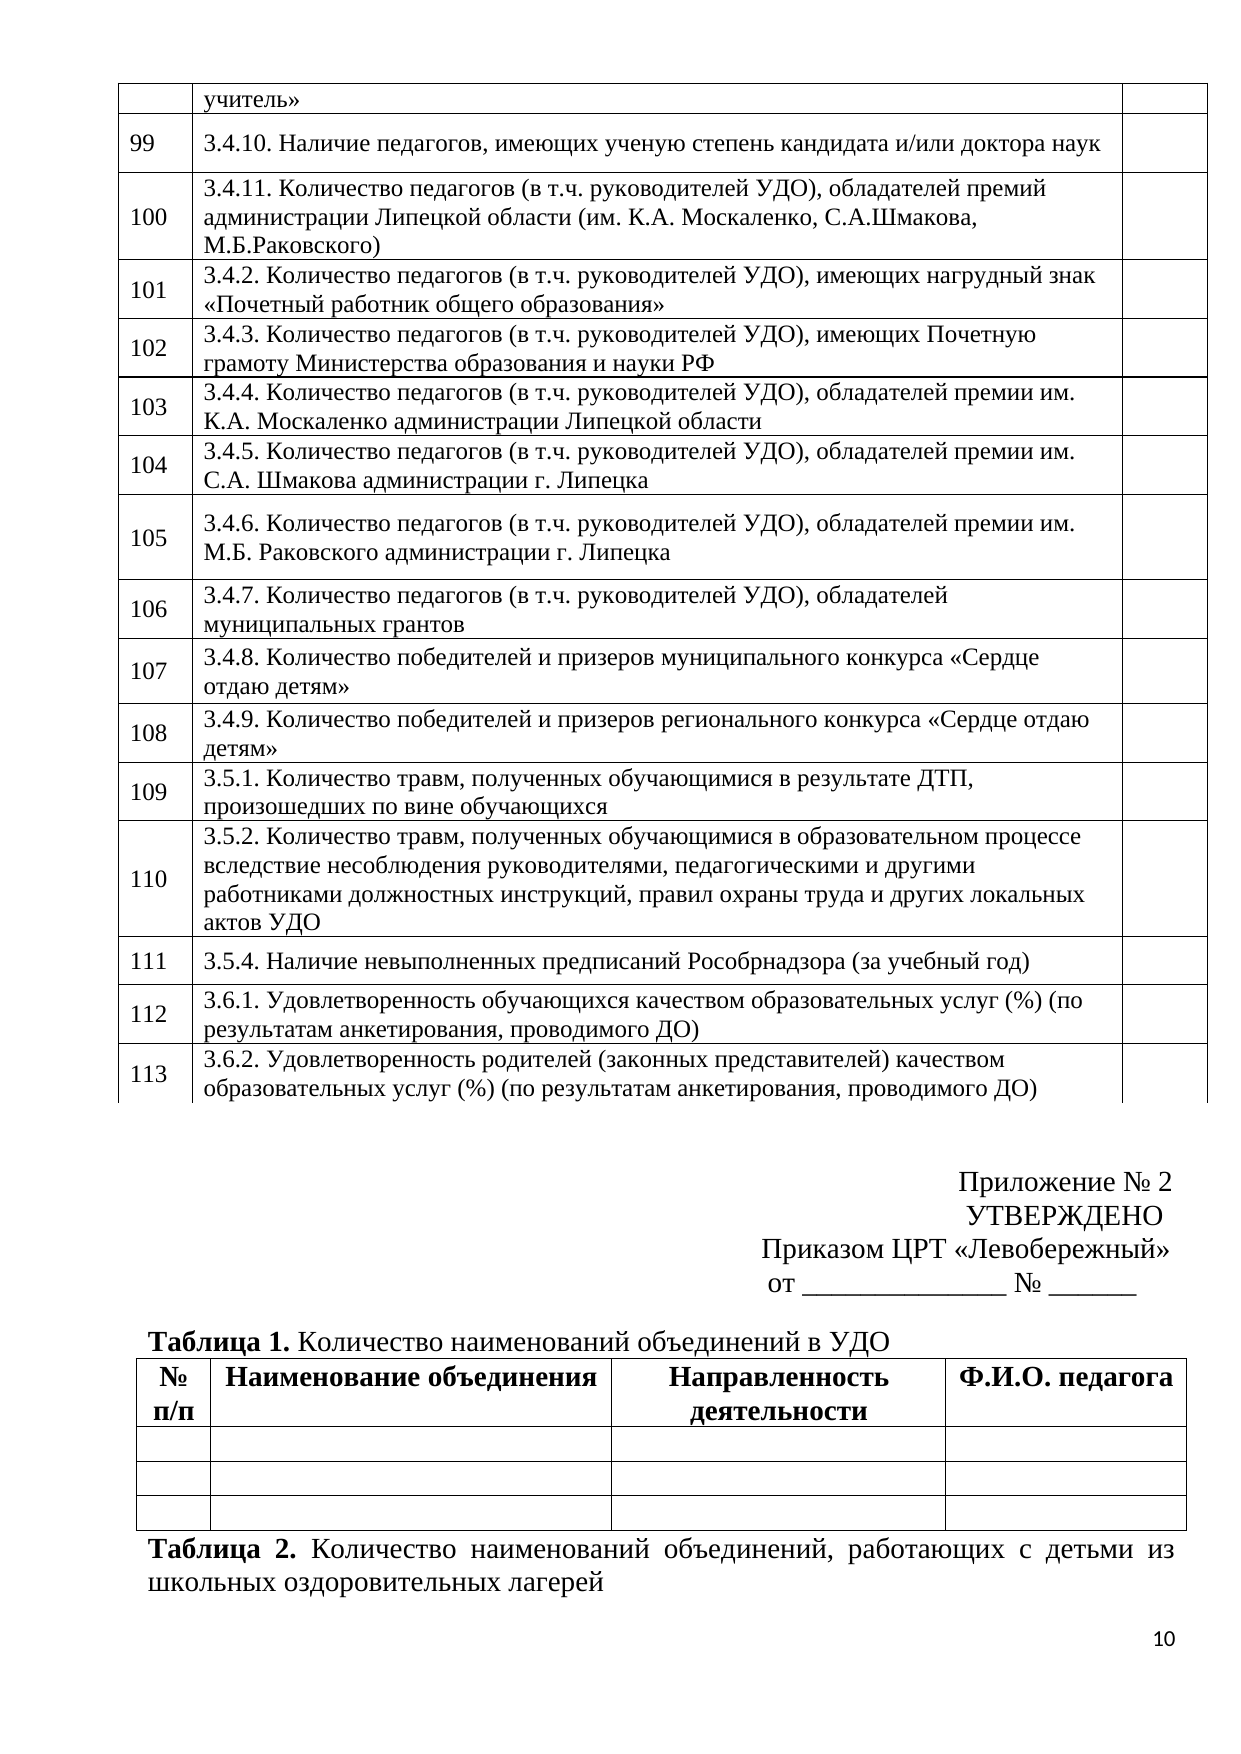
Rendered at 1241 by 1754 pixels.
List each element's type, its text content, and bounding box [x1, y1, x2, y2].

table_cell 108 [119, 704, 192, 762]
text Приказом ЦРТ «Левобережный» [148, 1232, 1175, 1265]
table_cell 3.5.1. Количество травм, полученных обучающимися в результате ДТП, произошедших по вине обучающихся [193, 763, 1122, 820]
table_cell [612, 1427, 945, 1461]
table_cell [1123, 436, 1207, 494]
text УТВЕРЖДЕНО [148, 1198, 1175, 1232]
table_cell [137, 1427, 210, 1461]
text Таблица 2. Количество наименований объединений, работающих с детьми из школьных оздоровительных лагерей [148, 1531, 1175, 1598]
table_cell [1123, 639, 1207, 703]
table_header Направленность деятельности [612, 1359, 945, 1426]
text от ______________ № ______ [148, 1265, 1175, 1299]
table_cell 3.6.1. Удовлетворенность обучающихся качеством образовательных услуг (%) (по результатам анкетирования, проводимого ДО) [193, 985, 1122, 1043]
table_cell 3.5.2. Количество травм, полученных обучающимися в образовательном процессе вследствие несоблюдения руководителями, педагогическими и другими работниками должностных инструкций, правил охраны труда и других локальных актов УДО [193, 821, 1122, 936]
table_cell [137, 1496, 210, 1530]
table_cell 105 [119, 495, 192, 579]
table_header Ф.И.О. педагога [946, 1359, 1186, 1426]
table_cell 3.4.4. Количество педагогов (в т.ч. руководителей УДО), обладателей премии им. К.А. Москаленко администрации Липецкой области [193, 378, 1122, 435]
table_cell 102 [119, 319, 192, 376]
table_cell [193, 84, 1122, 112]
table_cell 110 [119, 821, 192, 936]
table_cell [1123, 173, 1207, 259]
text Приложение № 2 [148, 1164, 1175, 1198]
table_cell [1123, 378, 1207, 435]
text Таблица 1. Количество наименований объединений в УДО [148, 1324, 1175, 1358]
table_cell [137, 1462, 210, 1495]
table_cell 98 [119, 84, 192, 112]
table_cell 3.4.6. Количество педагогов (в т.ч. руководителей УДО), обладателей премии им. М.Б. Раковского администрации г. Липецка [193, 495, 1122, 579]
table_cell 3.5.4. Наличие невыполненных предписаний Рособрнадзора (за учебный год) [193, 937, 1122, 984]
table_cell [211, 1427, 611, 1461]
table_cell 103 [119, 378, 192, 435]
table_cell [1123, 260, 1207, 318]
table_cell [1123, 763, 1207, 820]
table_cell 3.4.5. Количество педагогов (в т.ч. руководителей УДО), обладателей премии им. С.А. Шмакова администрации г. Липецка [193, 436, 1122, 494]
table_cell 99 [119, 114, 192, 172]
table_cell 3.4.11. Количество педагогов (в т.ч. руководителей УДО), обладателей премий администрации Липецкой области (им. К.А. Москаленко, С.А.Шмакова, М.Б.Раковского) [193, 173, 1122, 259]
table_cell 109 [119, 763, 192, 820]
table_cell [1123, 704, 1207, 762]
table_cell [1123, 580, 1207, 637]
table_cell 3.4.10. Наличие педагогов, имеющих ученую степень кандидата и/или доктора наук [193, 114, 1122, 172]
table_cell [1123, 495, 1207, 579]
table_cell 3.4.7. Количество педагогов (в т.ч. руководителей УДО), обладателей муниципальных грантов [193, 580, 1122, 637]
table_cell [1123, 84, 1207, 112]
table_cell [1123, 114, 1207, 172]
table_cell 3.4.8. Количество победителей и призеров муниципального конкурса «Сердце отдаю детям» [193, 639, 1122, 703]
table_cell [211, 1496, 611, 1530]
table_header Наименование объединения [211, 1359, 611, 1426]
table_cell [612, 1496, 945, 1530]
table_cell 107 [119, 639, 192, 703]
table_header № п/п [137, 1359, 210, 1426]
table_cell [211, 1462, 611, 1495]
table_cell 3.4.2. Количество педагогов (в т.ч. руководителей УДО), имеющих нагрудный знак «Почетный работник общего образования» [193, 260, 1122, 318]
table_cell [946, 1427, 1186, 1461]
table_cell [946, 1462, 1186, 1495]
table_cell 113 [119, 1044, 192, 1103]
table_cell [1123, 985, 1207, 1043]
table_cell 3.4.3. Количество педагогов (в т.ч. руководителей УДО), имеющих Почетную грамоту Министерства образования и науки РФ [193, 319, 1122, 376]
table_cell 111 [119, 937, 192, 984]
table_cell 104 [119, 436, 192, 494]
table_cell 106 [119, 580, 192, 637]
table_cell [1123, 937, 1207, 984]
table_cell [1123, 1044, 1207, 1103]
table_cell [946, 1496, 1186, 1530]
table_cell [1123, 319, 1207, 376]
table_cell [1123, 821, 1207, 936]
table_cell 112 [119, 985, 192, 1043]
table_cell 3.6.2. Удовлетворенность родителей (законных представителей) качеством образовательных услуг (%) (по результатам анкетирования, проводимого ДО) [193, 1044, 1122, 1103]
table_cell 3.4.9. Количество победителей и призеров регионального конкурса «Сердце отдаю детям» [193, 704, 1122, 762]
table_cell [612, 1462, 945, 1495]
table_cell 100 [119, 173, 192, 259]
table_cell 101 [119, 260, 192, 318]
